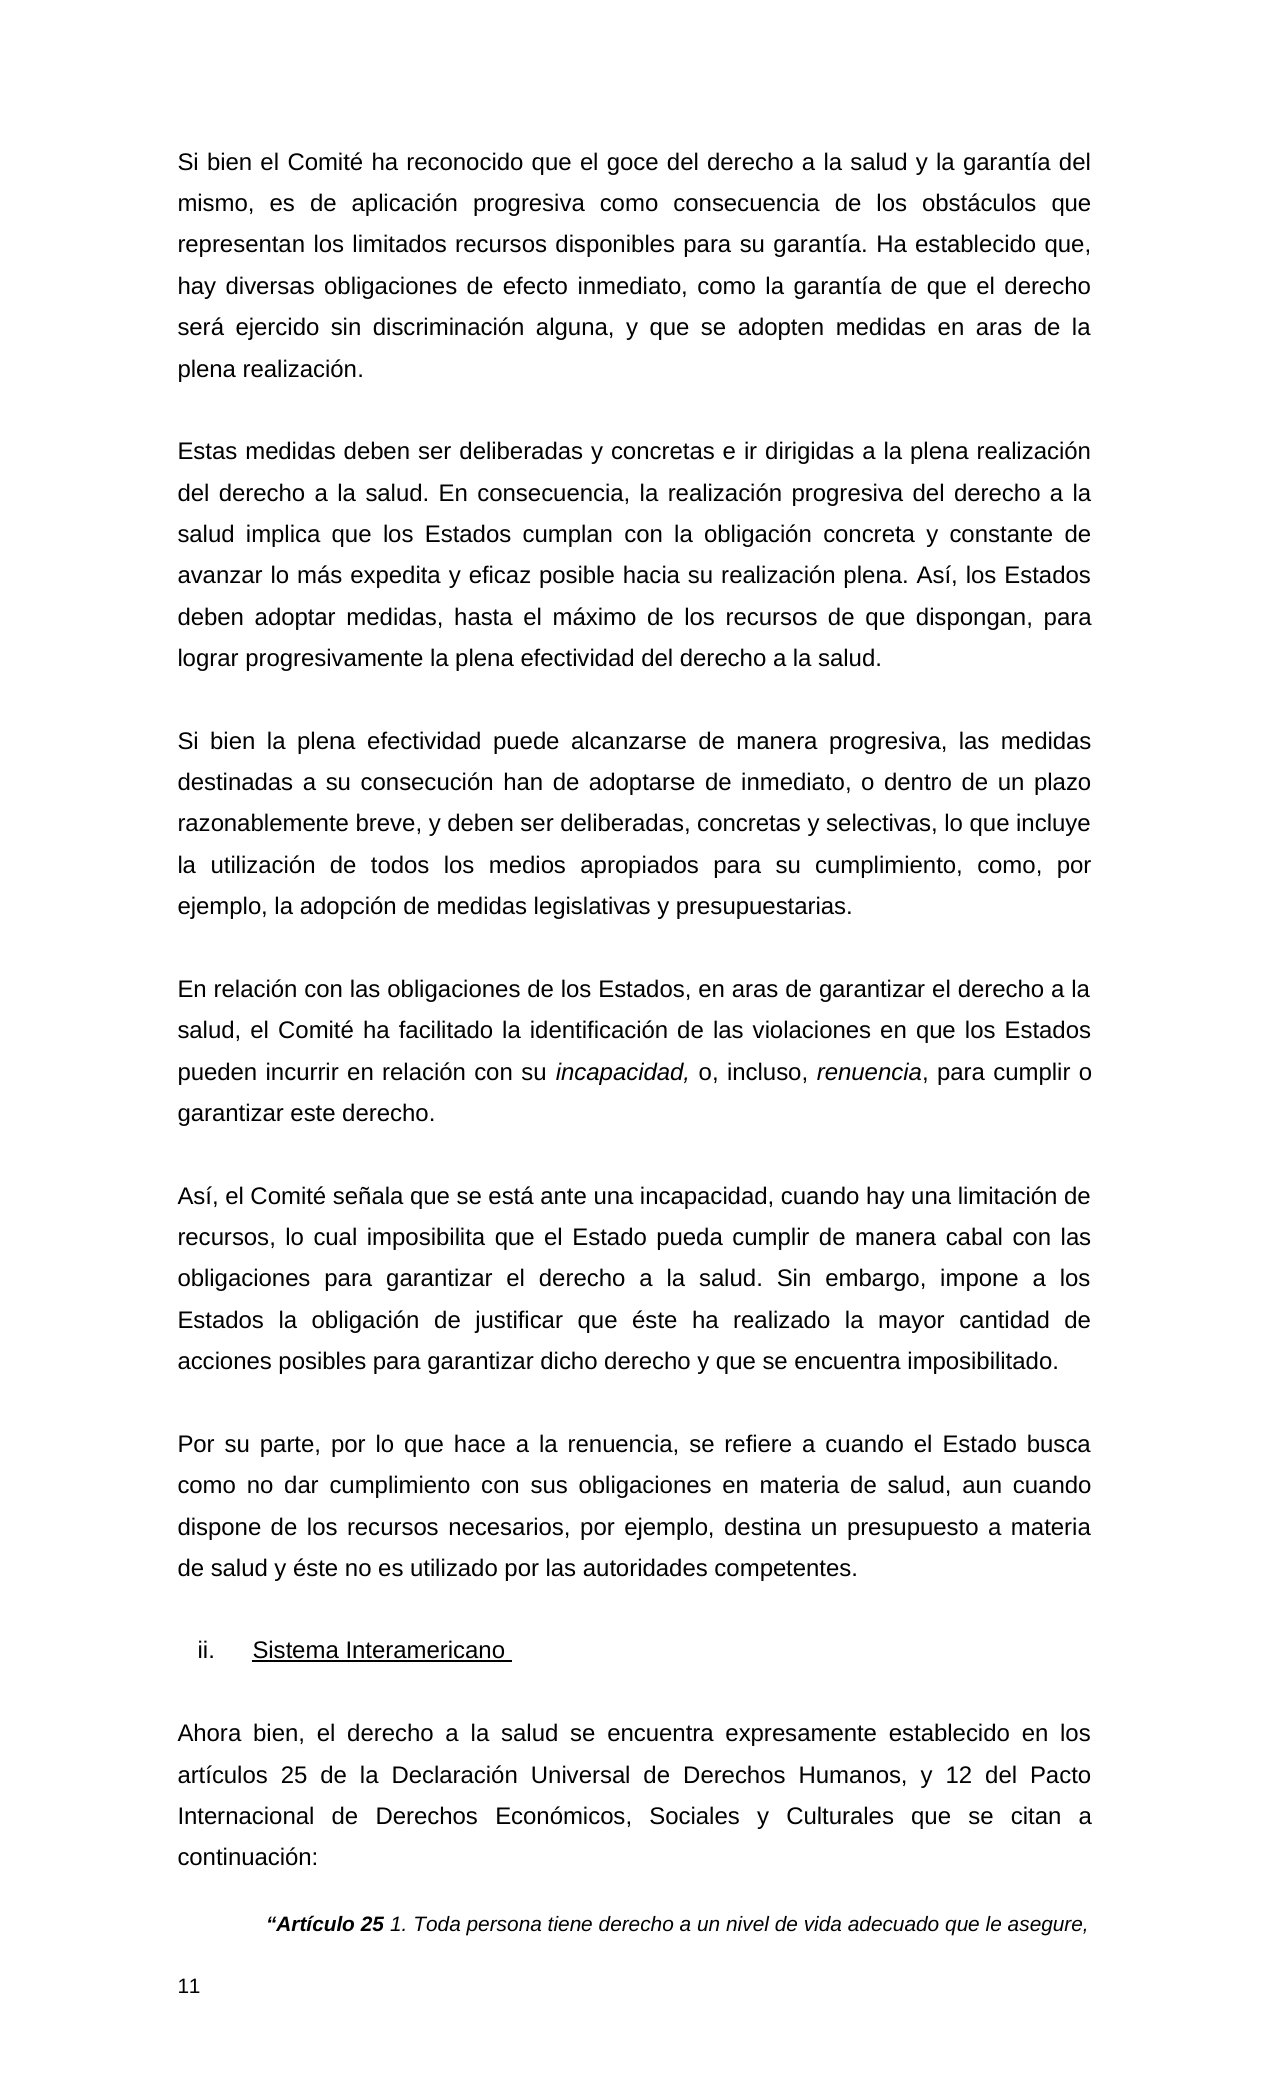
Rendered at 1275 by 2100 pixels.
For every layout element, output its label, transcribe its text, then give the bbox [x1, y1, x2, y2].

text Ahora bien, el derecho a la salud se encuentra expresamente establecido en los artículos 25 de la Declaración Universal de Derechos Humanos, y 12 del Pacto Internacional de Derechos Económicos, Sociales y Culturales que se citan a continuación: [177, 1719, 1093, 1871]
text Así, el Comité señala que se está ante una incapacidad, cuando hay una limitación de recursos, lo cual imposibilita que el Estado pueda cumplir de manera cabal con las obligaciones para garantizar el derecho a la salud. Sin embargo, impone a los Estados la obligación de justificar que éste ha realizado la mayor cantidad de acciones posibles para garantizar dicho derecho y que se encuentra imposibilitado. [177, 1182, 1092, 1374]
text Si bien la plena efectividad puede alcanzarse de manera progresiva, las medidas destinadas a su consecución han de adoptarse de inmediato, o dentro de un plazo razonablemente breve, y deben ser deliberadas, concretas y selectivas, lo que incluye la utilización de todos los medios apropiados para su cumplimiento, como, por ejemplo, la adopción de medidas legislativas y presupuestarias. [177, 727, 1092, 920]
text En relación con las obligaciones de los Estados, en aras de garantizar el derecho a la salud, el Comité ha facilitado la identificación de las violaciones en que los Estados pueden incurrir en relación con su incapacidad, o, incluso, renuencia, para cumplir o garantizar este derecho. [177, 975, 1092, 1126]
list Sistema Interamericano [215, 1636, 1092, 1664]
text Si bien el Comité ha reconocido que el goce del derecho a la salud y la garantía del mismo, es de aplicación progresiva como consecuencia de los obstáculos que representan los limitados recursos disponibles para su garantía. Ha establecido que, hay diversas obligaciones de efecto inmediato, como la garantía de que el derecho será ejercido sin discriminación alguna, y que se adopten medidas en aras de la plena realización. [177, 148, 1092, 382]
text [266, 1912, 1093, 1936]
text Estas medidas deben ser deliberadas y concretas e ir dirigidas a la plena realización del derecho a la salud. En consecuencia, la realización progresiva del derecho a la salud implica que los Estados cumplan con la obligación concreta y constante de avanzar lo más expedita y eficaz posible hacia su realización plena. Así, los Estados deben adoptar medidas, hasta el máximo de los recursos de que dispongan, para lograr progresivamente la plena efectividad del derecho a la salud. [177, 437, 1092, 672]
text Por su parte, por lo que hace a la renuencia, se refiere a cuando el Estado busca como no dar cumplimiento con sus obligaciones en materia de salud, aun cuando dispone de los recursos necesarios, por ejemplo, destina un presupuesto a materia de salud y éste no es utilizado por las autoridades competentes. [177, 1430, 1092, 1581]
